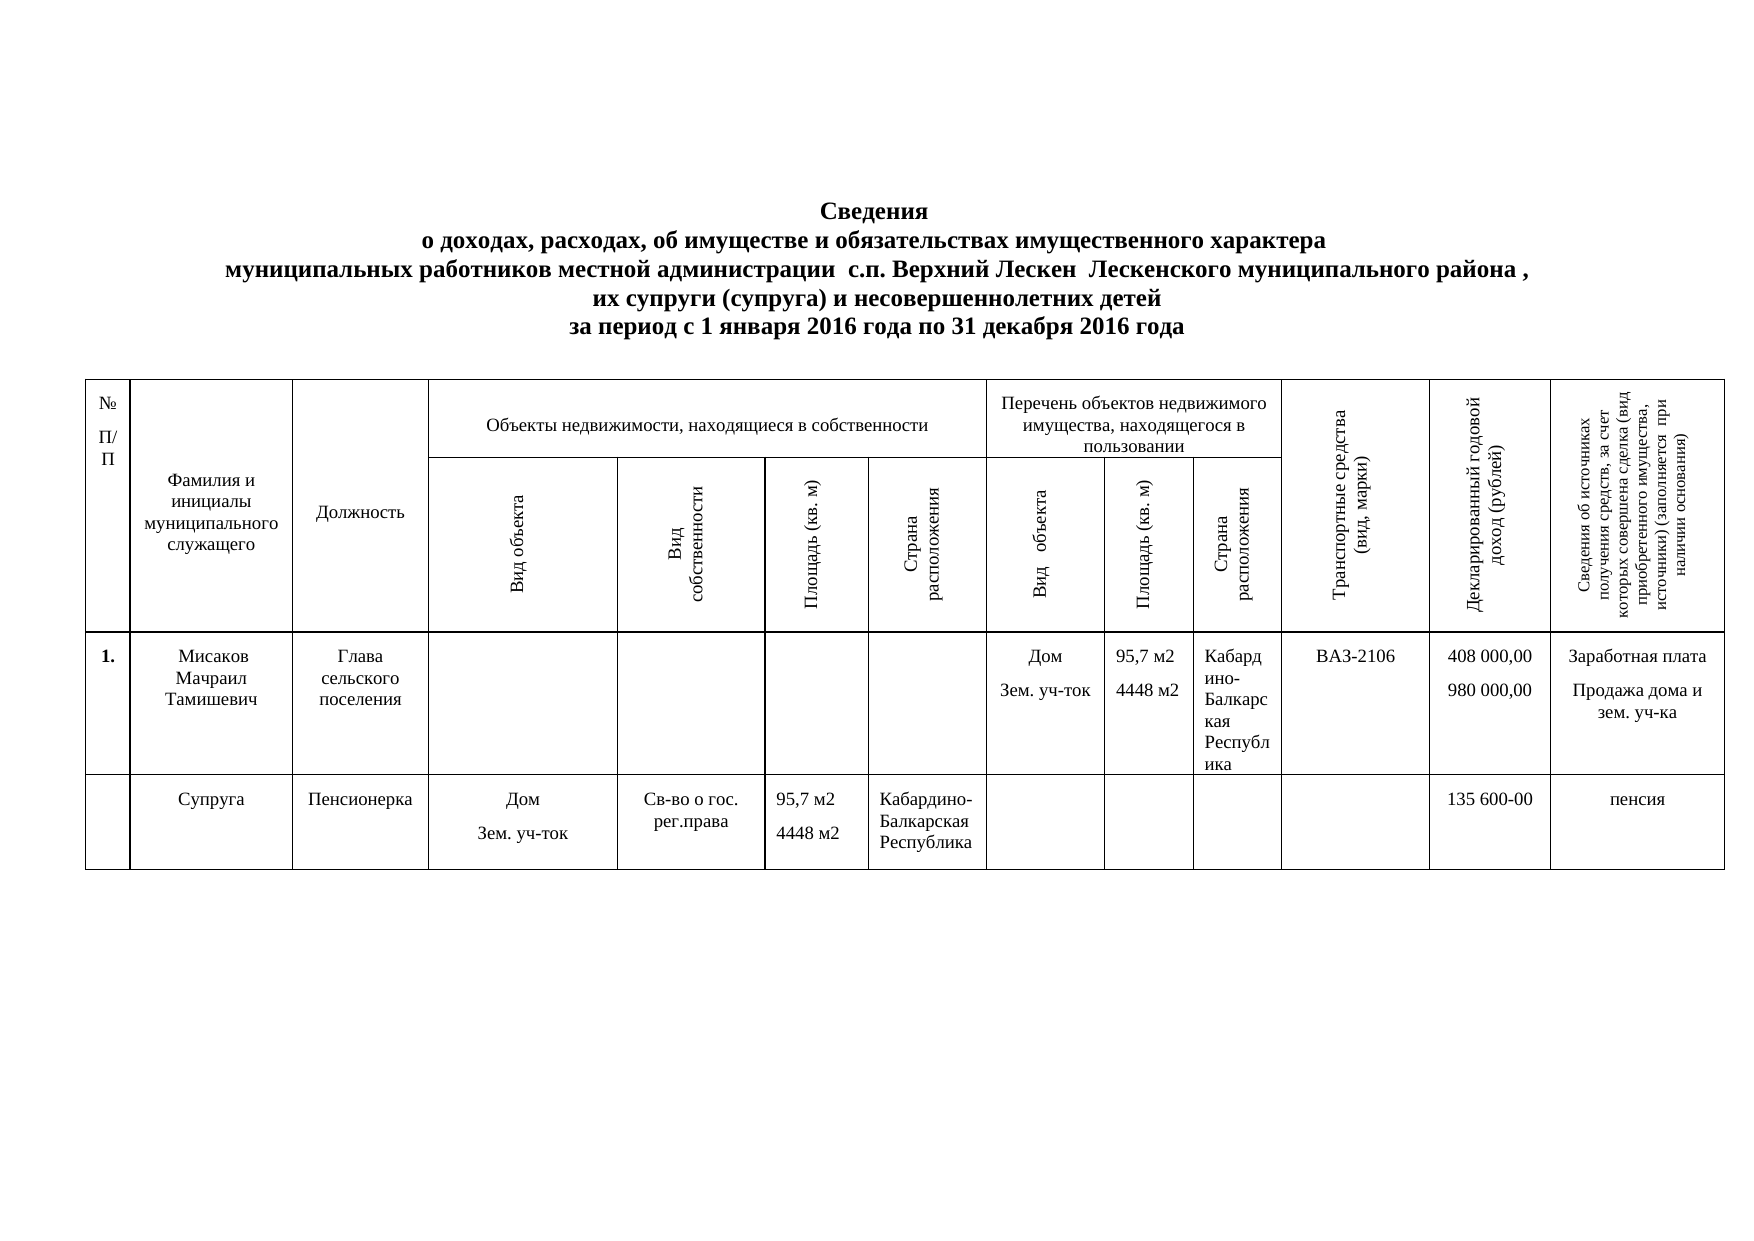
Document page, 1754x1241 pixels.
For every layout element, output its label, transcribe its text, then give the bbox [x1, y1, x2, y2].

table_cell Площадь (кв. м) [1105, 458, 1193, 631]
text Сведения о доходах, расходах, об имуществе и обязательствах имущественного характера муниципальных работников местной администрации с.п. Верхний Лескен Лескенского муниципального района , [118, 196, 1636, 283]
table_cell Вид собственности [618, 458, 764, 631]
table_header Фамилия и инициалы муниципального служащего [131, 380, 292, 631]
table_header Транспортные средства (вид, марки) [1282, 380, 1429, 631]
table_cell [987, 775, 1104, 869]
table_cell Пенсионерка [293, 775, 428, 869]
table_cell Св-во о гос. рег.права [618, 775, 764, 869]
table_cell 135 600-00 [1430, 775, 1550, 869]
table_cell Мисаков Мачраил Тамишевич [131, 633, 292, 774]
table_cell [869, 633, 986, 774]
table_cell Страна расположения [869, 458, 986, 631]
table_header Декларированный годовой доход (рублей) [1430, 380, 1550, 631]
table_cell Кабардино-Балкарская Республика [1194, 633, 1281, 774]
table_header Объекты недвижимости, находящиеся в собственности [429, 380, 986, 457]
table_header Сведения об источниках получения средств, за счет которых совершена сделка (вид приобретенного имущества, источники) (заполняется при наличии основания) [1551, 380, 1724, 631]
table_cell [766, 633, 868, 774]
table_cell Дом Зем. уч-ток [987, 633, 1104, 774]
table_cell [1194, 775, 1281, 869]
table_cell ВАЗ-2106 [1282, 633, 1429, 774]
table_cell Страна расположения [1194, 458, 1281, 631]
table_cell Кабардино-Балкарская Республика [869, 775, 986, 869]
table_cell [1105, 775, 1193, 869]
table_cell Супруга [131, 775, 292, 869]
table_cell Дом Зем. уч-ток [429, 775, 617, 869]
table_cell 95,7 м2 4448 м2 [766, 775, 868, 869]
table_cell Вид объекта [987, 458, 1104, 631]
table_cell Площадь (кв. м) [766, 458, 868, 631]
table_cell Глава сельского поселения [293, 633, 428, 774]
text их супруги (супруга) и несовершеннолетних детей за период с 1 января 2016 года по 31 декабря 2016 года [118, 283, 1636, 340]
table_header Перечень объектов недвижимого имущества, находящегося в пользовании [987, 380, 1281, 457]
table_cell [429, 633, 617, 774]
table_cell 95,7 м2 4448 м2 [1105, 633, 1193, 774]
table_cell Заработная плата Продажа дома и зем. уч-ка [1551, 633, 1724, 774]
table_cell [618, 633, 764, 774]
table_header № П/П [86, 380, 129, 631]
table_cell пенсия [1551, 775, 1724, 869]
table_cell 408 000,00 980 000,00 [1430, 633, 1550, 774]
table_cell Вид объекта [429, 458, 617, 631]
table_header Должность [293, 380, 428, 631]
table_cell 1. [86, 633, 129, 774]
table_cell [86, 775, 129, 869]
table_cell [1282, 775, 1429, 869]
